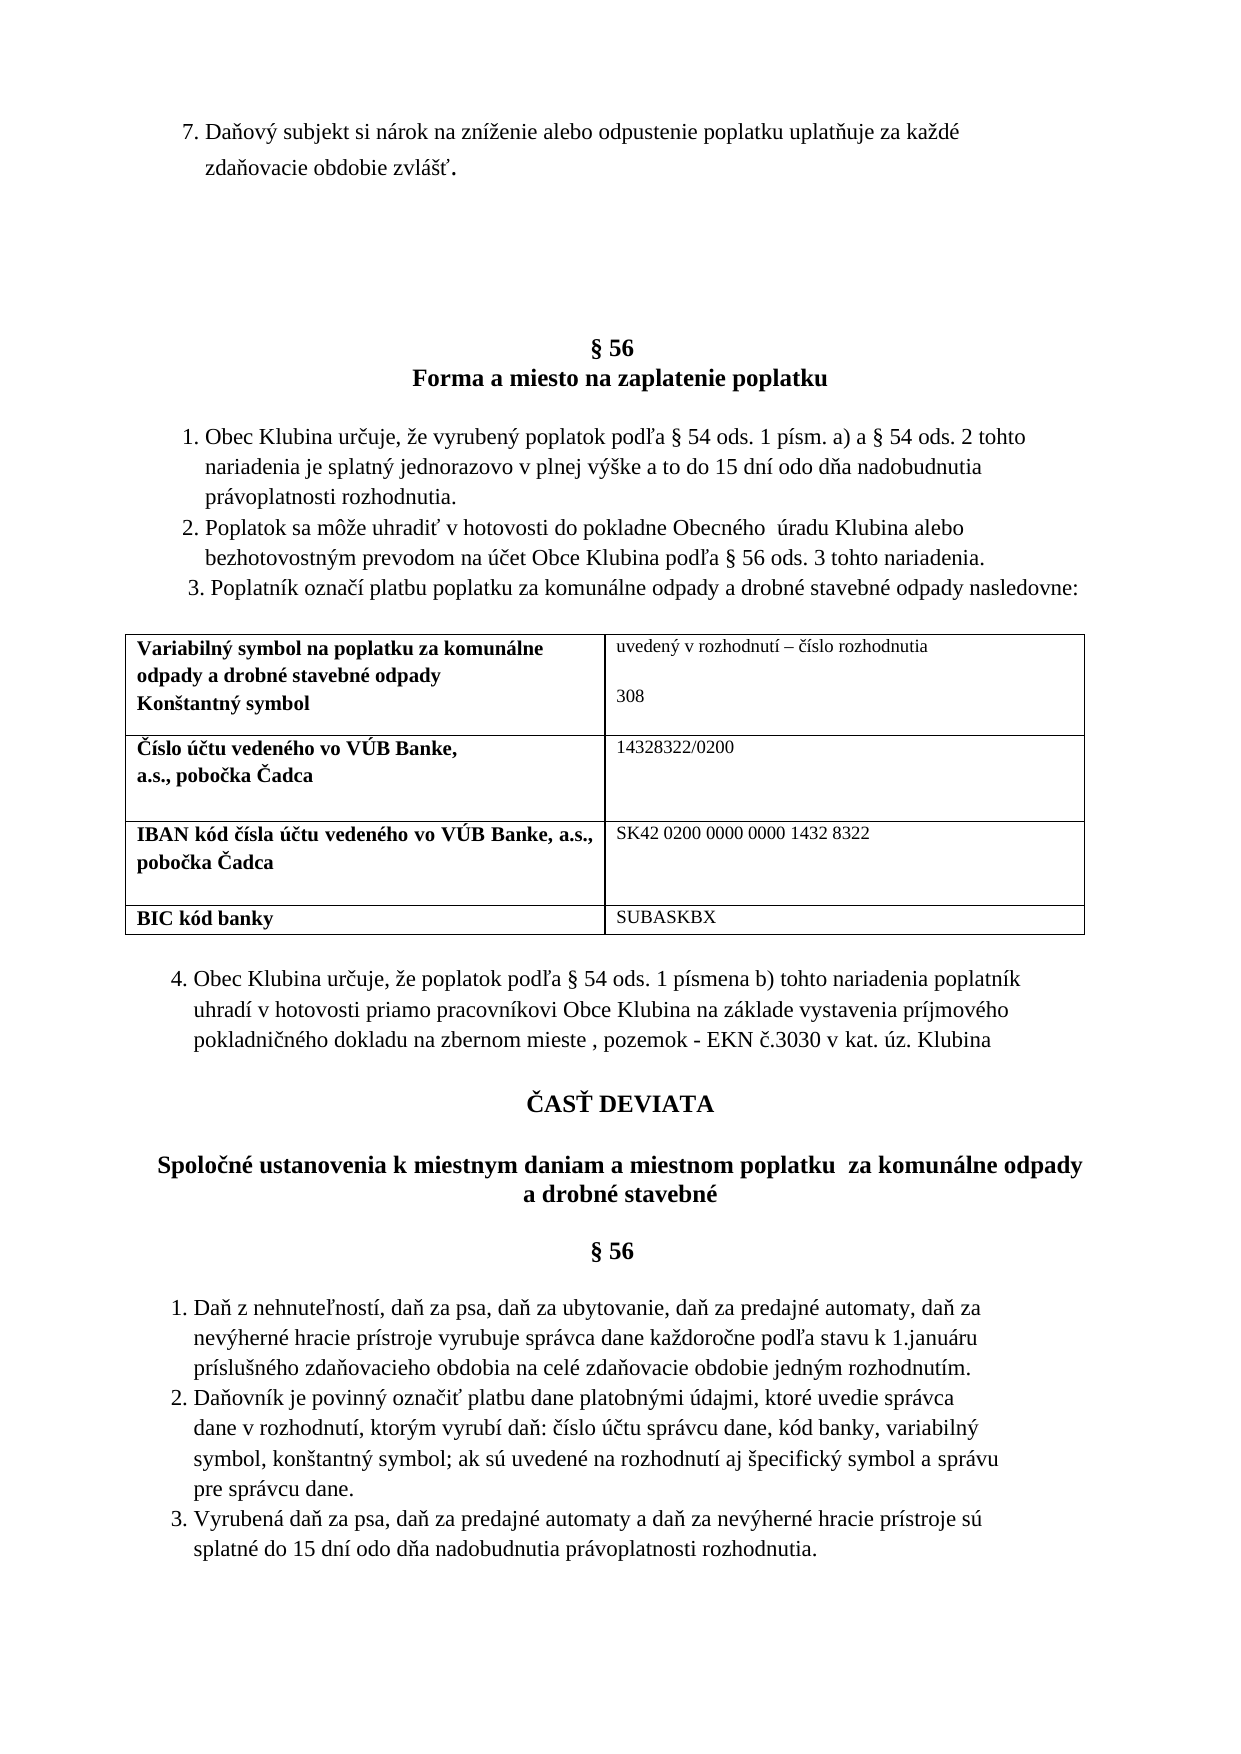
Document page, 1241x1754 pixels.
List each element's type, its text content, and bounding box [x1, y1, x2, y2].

text pre správcu dane. [148, 1475, 1092, 1501]
list § 56 [560, 333, 1092, 361]
table_cell 14328322/0200 [606, 736, 1084, 821]
text právoplatnosti rozhodnutia. [148, 483, 1092, 510]
text 4. Obec Klubina určuje, že poplatok podľa § 54 ods. 1 písmena b) tohto nariadenia poplatník [148, 966, 1092, 992]
table_cell Číslo účtu vedeného vo VÚB Banke, a.s., pobočka Čadca [126, 736, 604, 821]
text uhradí v hotovosti priamo pracovníkovi Obce Klubina na základe vystavenia príjmového [148, 996, 1092, 1022]
text dane v rozhodnutí, ktorým vyrubí daň: číslo účtu správcu dane, kód banky, variabilný [148, 1414, 1092, 1441]
text 3. Vyrubená daň za psa, daň za predajné automaty a daň za nevýherné hracie prístroje sú [148, 1505, 1092, 1531]
text Forma a miesto na zaplatenie poplatku [148, 361, 1092, 393]
text ČASŤ DEVIATA [148, 1087, 1092, 1119]
text 3. Poplatník označí platbu poplatku za komunálne odpady a drobné stavebné odpady nasledovne: [148, 574, 1092, 600]
text symbol, konštantný symbol; ak sú uvedené na rozhodnutí aj špecifický symbol a správu [148, 1445, 1092, 1471]
table_cell IBAN kód čísla účtu vedeného vo VÚB Banke, a.s., pobočka Čadca [126, 822, 604, 905]
text splatné do 15 dní odo dňa nadobudnutia právoplatnosti rozhodnutia. [148, 1535, 1092, 1562]
text príslušného zdaňovacieho obdobia na celé zdaňovacie obdobie jedným rozhodnutím. [148, 1354, 1092, 1380]
table_header uvedený v rozhodnutí – číslo rozhodnutia 308 [606, 635, 1084, 734]
table_cell SK42 0200 0000 0000 1432 8322 [606, 822, 1084, 905]
text 2. Daňovník je povinný označiť platbu dane platobnými údajmi, ktoré uvedie správca [148, 1384, 1092, 1411]
text bezhotovostným prevodom na účet Obce Klubina podľa § 56 ods. 3 tohto nariadenia. [148, 544, 1092, 570]
text 7. Daňový subjekt si nárok na zníženie alebo odpustenie poplatku uplatňuje za každé [148, 118, 1092, 144]
text 2. Poplatok sa môže uhradiť v hotovosti do pokladne Obecného úradu Klubina alebo [148, 513, 1092, 540]
list § 56 [560, 1236, 1092, 1265]
text nariadenia je splatný jednorazovo v plnej výške a to do 15 dní odo dňa nadobudnutia [148, 453, 1092, 479]
text Spoločné ustanovenia k miestnym daniam a miestnom poplatku za komunálne odpady a drobné stavebné [148, 1150, 1092, 1207]
text zdaňovacie obdobie zvlášť. [148, 148, 1092, 182]
table_cell SUBASKBX [606, 906, 1084, 934]
text nevýherné hracie prístroje vyrubuje správca dane každoročne podľa stavu k 1.januáru [148, 1324, 1092, 1350]
text 1. Obec Klubina určuje, že vyrubený poplatok podľa § 54 ods. 1 písm. a) a § 54 ods. 2 tohto [148, 423, 1092, 449]
text 1. Daň z nehnuteľností, daň za psa, daň za ubytovanie, daň za predajné automaty, daň za [148, 1294, 1092, 1320]
table_cell BIC kód banky [126, 906, 604, 934]
table_header Variabilný symbol na poplatku za komunálne odpady a drobné stavebné odpady Konštantný symbol [126, 635, 604, 734]
text pokladničného dokladu na zbernom mieste , pozemok - EKN č.3030 v kat. úz. Klubina [148, 1026, 1092, 1052]
